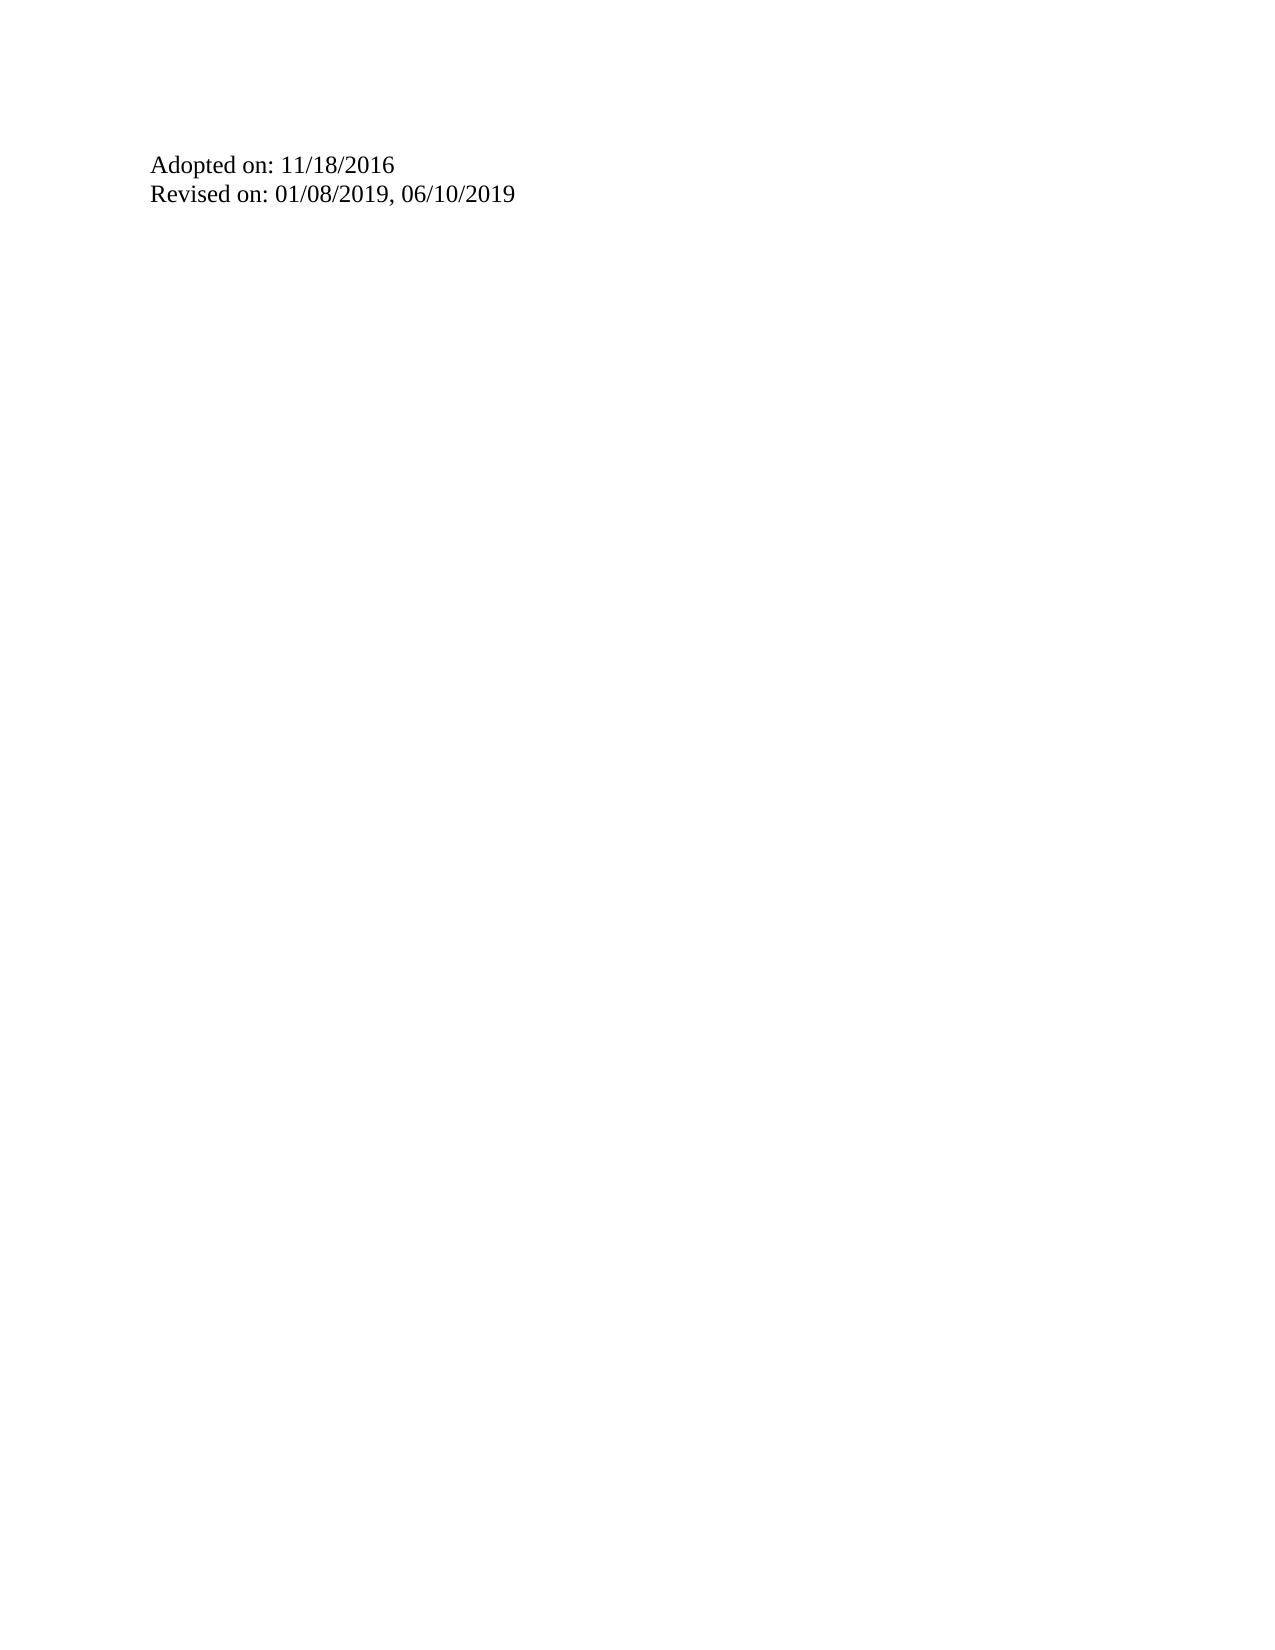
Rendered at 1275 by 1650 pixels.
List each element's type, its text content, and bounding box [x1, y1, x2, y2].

text Adopted on: 11/18/2016 [150, 150, 1117, 179]
text Revised on: 01/08/2019, 06/10/2019 [150, 179, 1117, 207]
